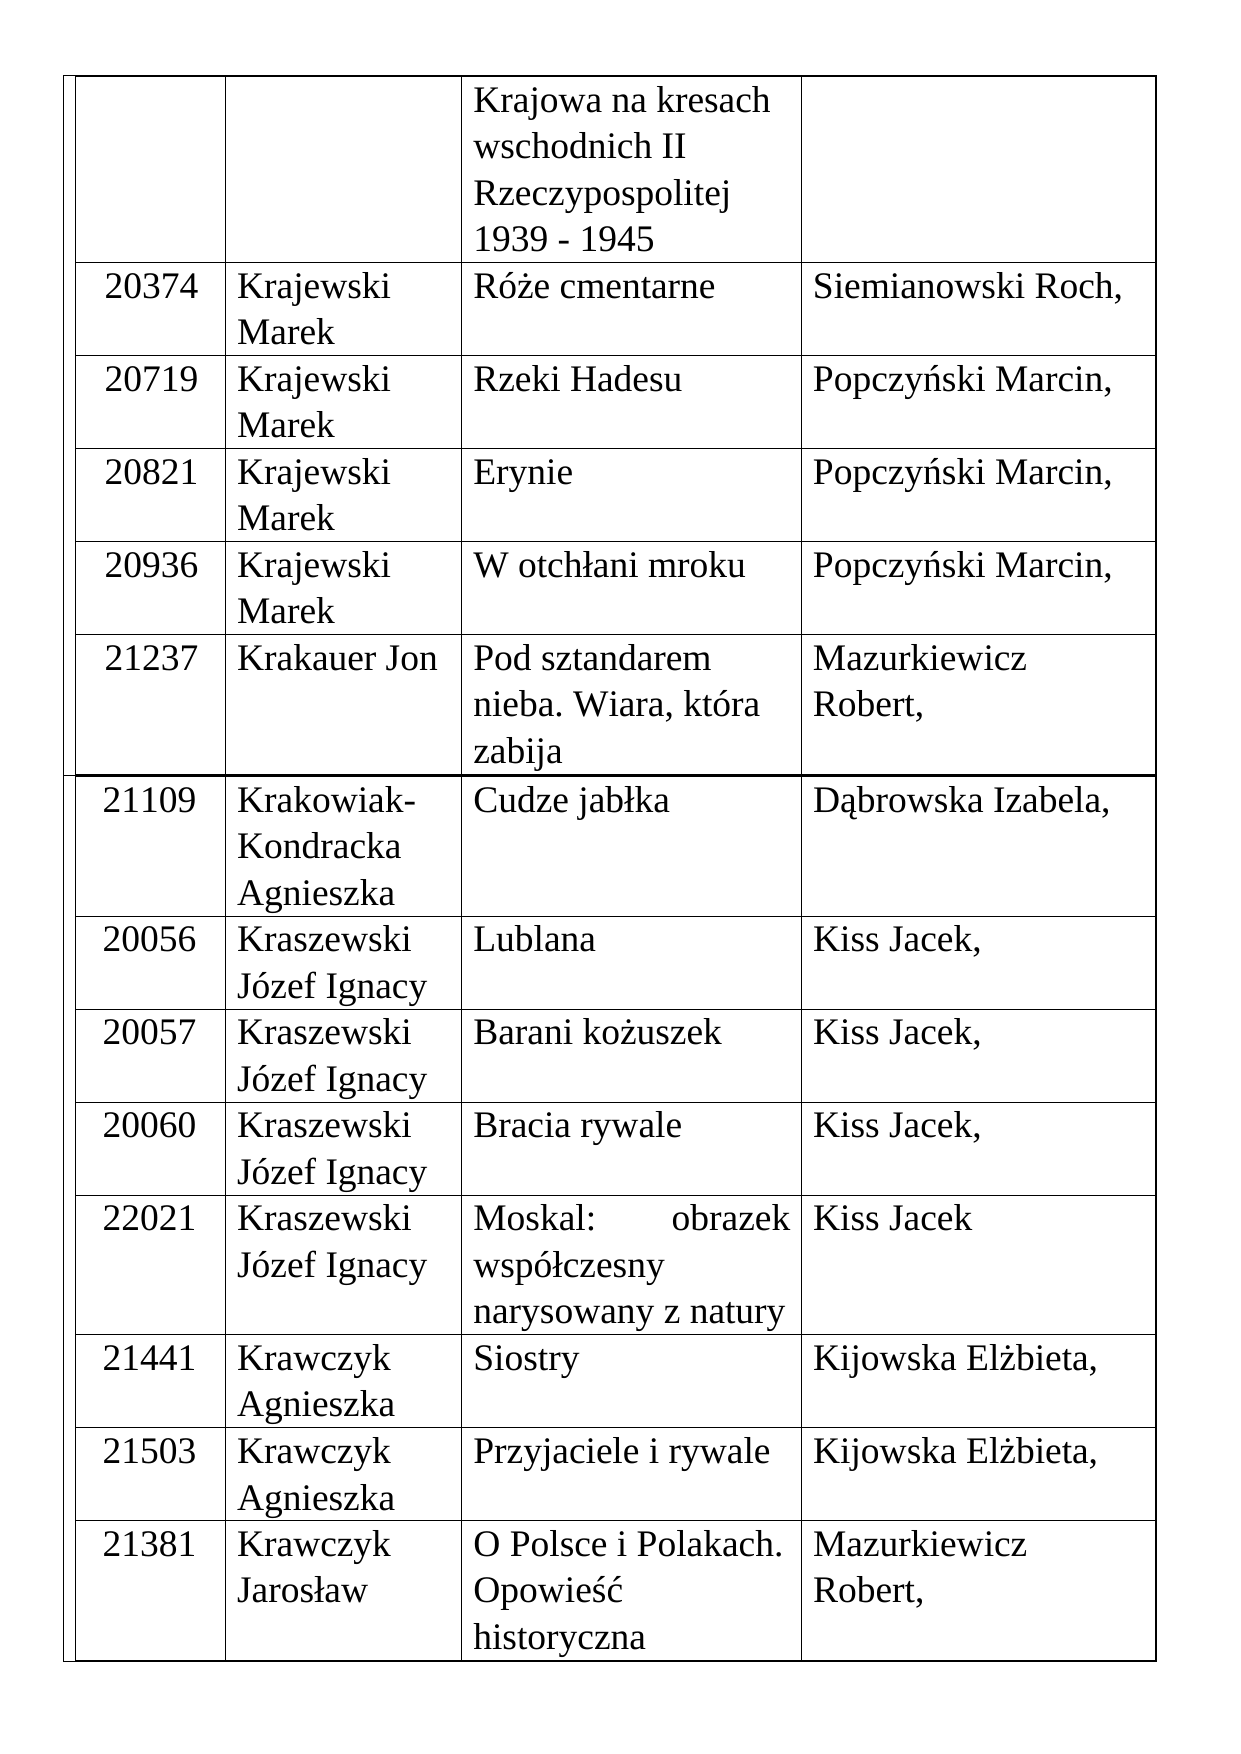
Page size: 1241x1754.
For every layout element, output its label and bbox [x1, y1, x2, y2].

table_cell [226, 917, 461, 1009]
table_cell [64, 776, 75, 1661]
table_cell [802, 1428, 1155, 1520]
table_cell [64, 76, 75, 775]
table_cell [802, 635, 1155, 774]
table_cell [76, 77, 225, 262]
table_cell [76, 263, 225, 355]
table_cell [76, 635, 225, 774]
table_cell [462, 1010, 801, 1102]
table_cell [802, 777, 1155, 916]
table_cell [76, 1521, 225, 1660]
table_cell [802, 1103, 1155, 1195]
table_cell [462, 77, 801, 262]
table_cell [226, 449, 461, 541]
table_cell [462, 356, 801, 448]
table_cell [226, 263, 461, 355]
table_cell [76, 917, 225, 1009]
table_cell [226, 77, 461, 262]
table_cell [226, 1103, 461, 1195]
table_cell [76, 777, 225, 916]
table_cell [462, 635, 801, 774]
table_cell [802, 449, 1155, 541]
table_cell [76, 449, 225, 541]
table_cell [462, 1335, 801, 1427]
table_cell [226, 1521, 461, 1660]
table_cell [462, 1196, 801, 1334]
table_cell [226, 1428, 461, 1520]
table_cell [226, 542, 461, 634]
table_cell [802, 542, 1155, 634]
table_cell [802, 1010, 1155, 1102]
table_cell [226, 1010, 461, 1102]
table_cell [76, 1103, 225, 1195]
table_cell [802, 1521, 1155, 1660]
table_cell [226, 356, 461, 448]
table_cell [226, 1335, 461, 1427]
table_cell [462, 917, 801, 1009]
table_cell [226, 635, 461, 774]
table_cell [76, 1010, 225, 1102]
table_cell [802, 263, 1155, 355]
table_cell [462, 777, 801, 916]
table_cell [462, 1428, 801, 1520]
table_cell [802, 1335, 1155, 1427]
table_cell [802, 917, 1155, 1009]
table_cell [802, 1196, 1155, 1334]
table_cell [462, 263, 801, 355]
table_cell [76, 1196, 225, 1334]
table_cell [76, 1335, 225, 1427]
table_cell [226, 777, 461, 916]
table_cell [462, 542, 801, 634]
table_cell [462, 1103, 801, 1195]
table_cell [226, 1196, 461, 1334]
table_cell [802, 77, 1155, 262]
table_cell [802, 356, 1155, 448]
table_cell [76, 356, 225, 448]
table_cell [76, 1428, 225, 1520]
table_cell [462, 1521, 801, 1660]
table_cell [462, 449, 801, 541]
table_cell [76, 542, 225, 634]
